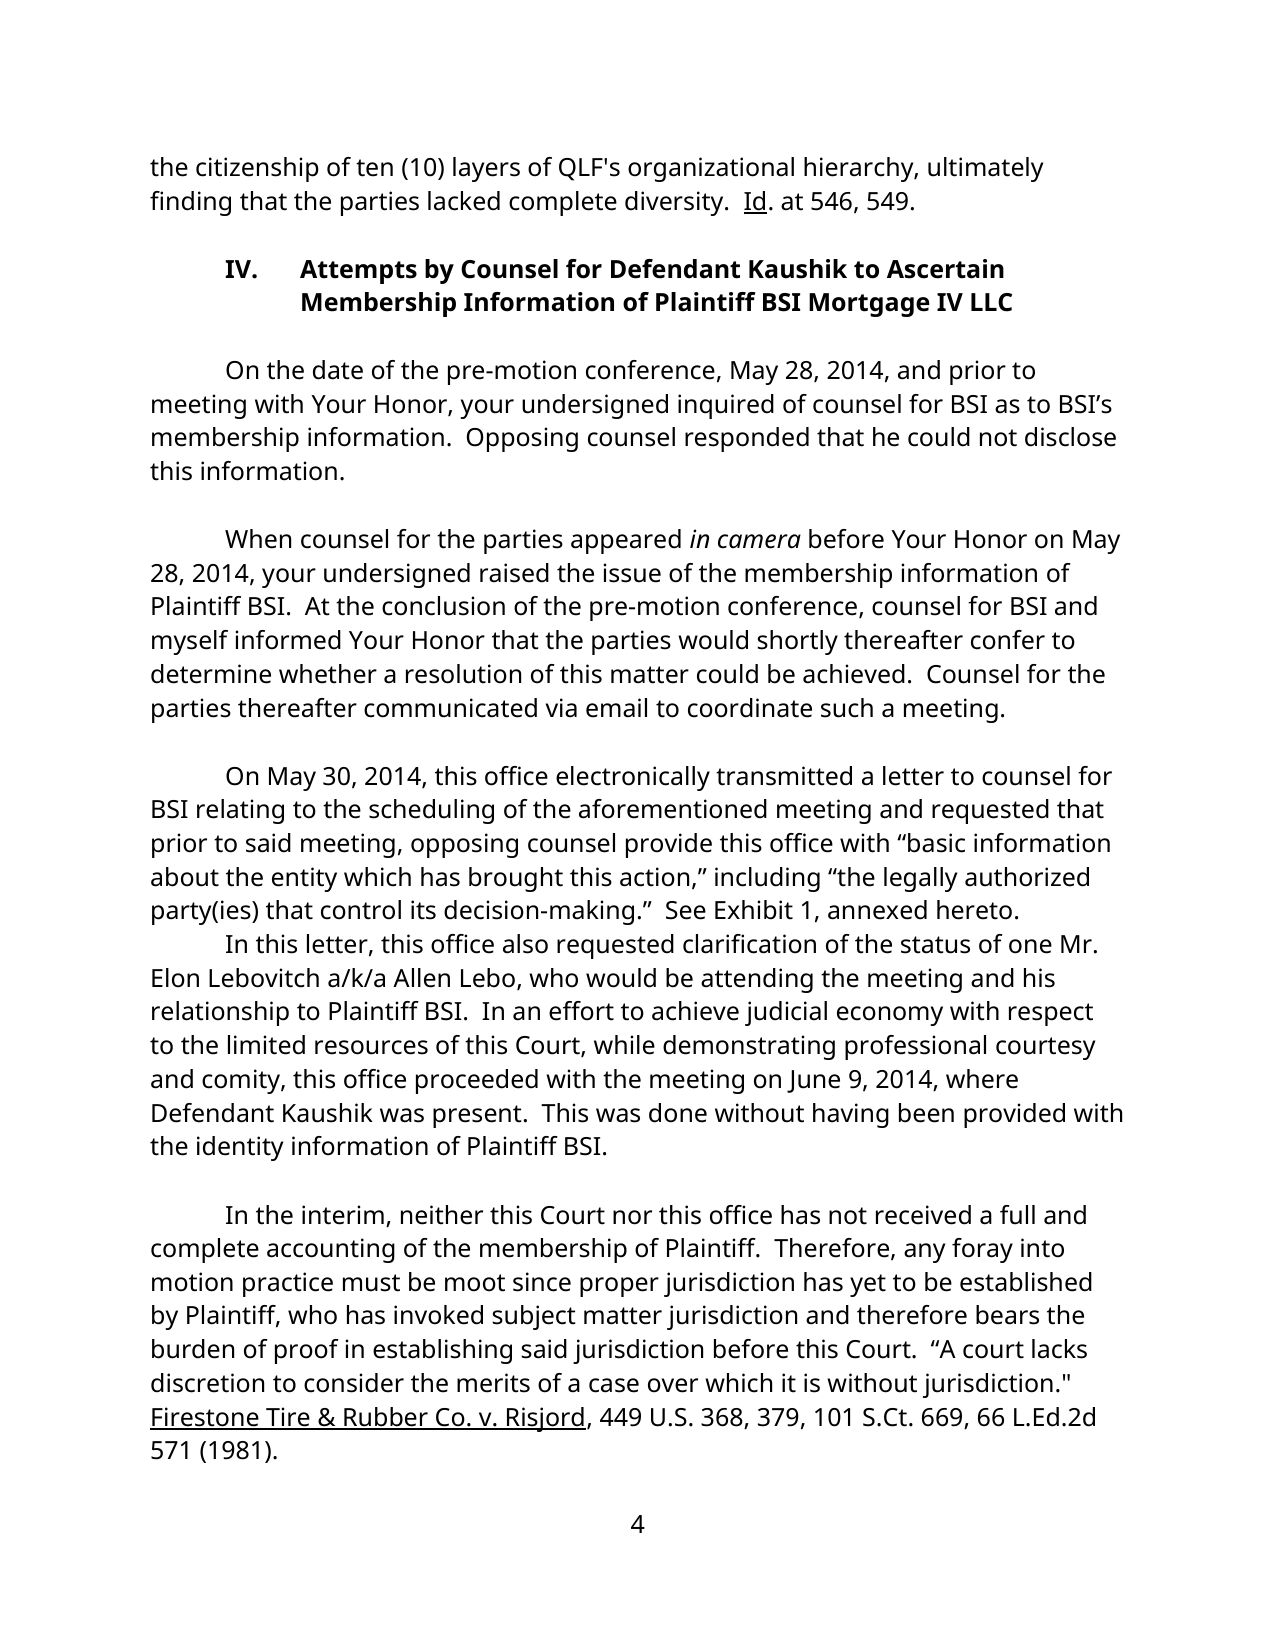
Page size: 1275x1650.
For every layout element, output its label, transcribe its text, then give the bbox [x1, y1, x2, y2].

text In this letter, this office also requested clarification of the status of one Mr. Elon Lebovitch a/k/a Allen Lebo, who would be attending the meeting and his relationship to Plaintiff BSI. In an effort to achieve judicial economy with respect to the limited resources of this Court, while demonstrating professional courtesy and comity, this office proceeded with the meeting on June 9, 2014, where Defendant Kaushik was present. This was done without having been provided with the identity information of Plaintiff BSI. [150, 927, 1125, 1163]
text When counsel for the parties appeared in camera before Your Honor on May 28, 2014, your undersigned raised the issue of the membership information of Plaintiff BSI. At the conclusion of the pre-motion conference, counsel for BSI and myself informed Your Honor that the parties would shortly thereafter confer to determine whether a resolution of this matter could be achieved. Counsel for the parties thereafter communicated via email to coordinate such a meeting. [150, 522, 1125, 724]
text On May 30, 2014, this office electronically transmitted a letter to counsel for BSI relating to the scheduling of the aforementioned meeting and requested that prior to said meeting, opposing counsel provide this office with “basic information about the entity which has brought this action,” including “the legally authorized party(ies) that control its decision-making.” See Exhibit 1, annexed hereto. [150, 758, 1125, 927]
text On the date of the pre-motion conference, May 28, 2014, and prior to meeting with Your Honor, your undersigned inquired of counsel for BSI as to BSI’s membership information. Opposing counsel responded that he could not disclose this information. [150, 353, 1125, 488]
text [150, 150, 1125, 217]
list Attempts by Counsel for Defendant Kaushik to Ascertain Membership Information of Plaintiff BSI Mortgage IV LLC [225, 251, 1125, 319]
text In the interim, neither this Court nor this office has not received a full and complete accounting of the membership of Plaintiff. Therefore, any foray into motion practice must be moot since proper jurisdiction has yet to be established by Plaintiff, who has invoked subject matter jurisdiction and therefore bears the burden of proof in establishing said jurisdiction before this Court. “A court lacks discretion to consider the merits of a case over which it is without jurisdiction." Firestone Tire & Rubber Co. v. Risjord, 449 U.S. 368, 379, 101 S.Ct. 669, 66 L.Ed.2d 571 (1981). [150, 1197, 1125, 1467]
